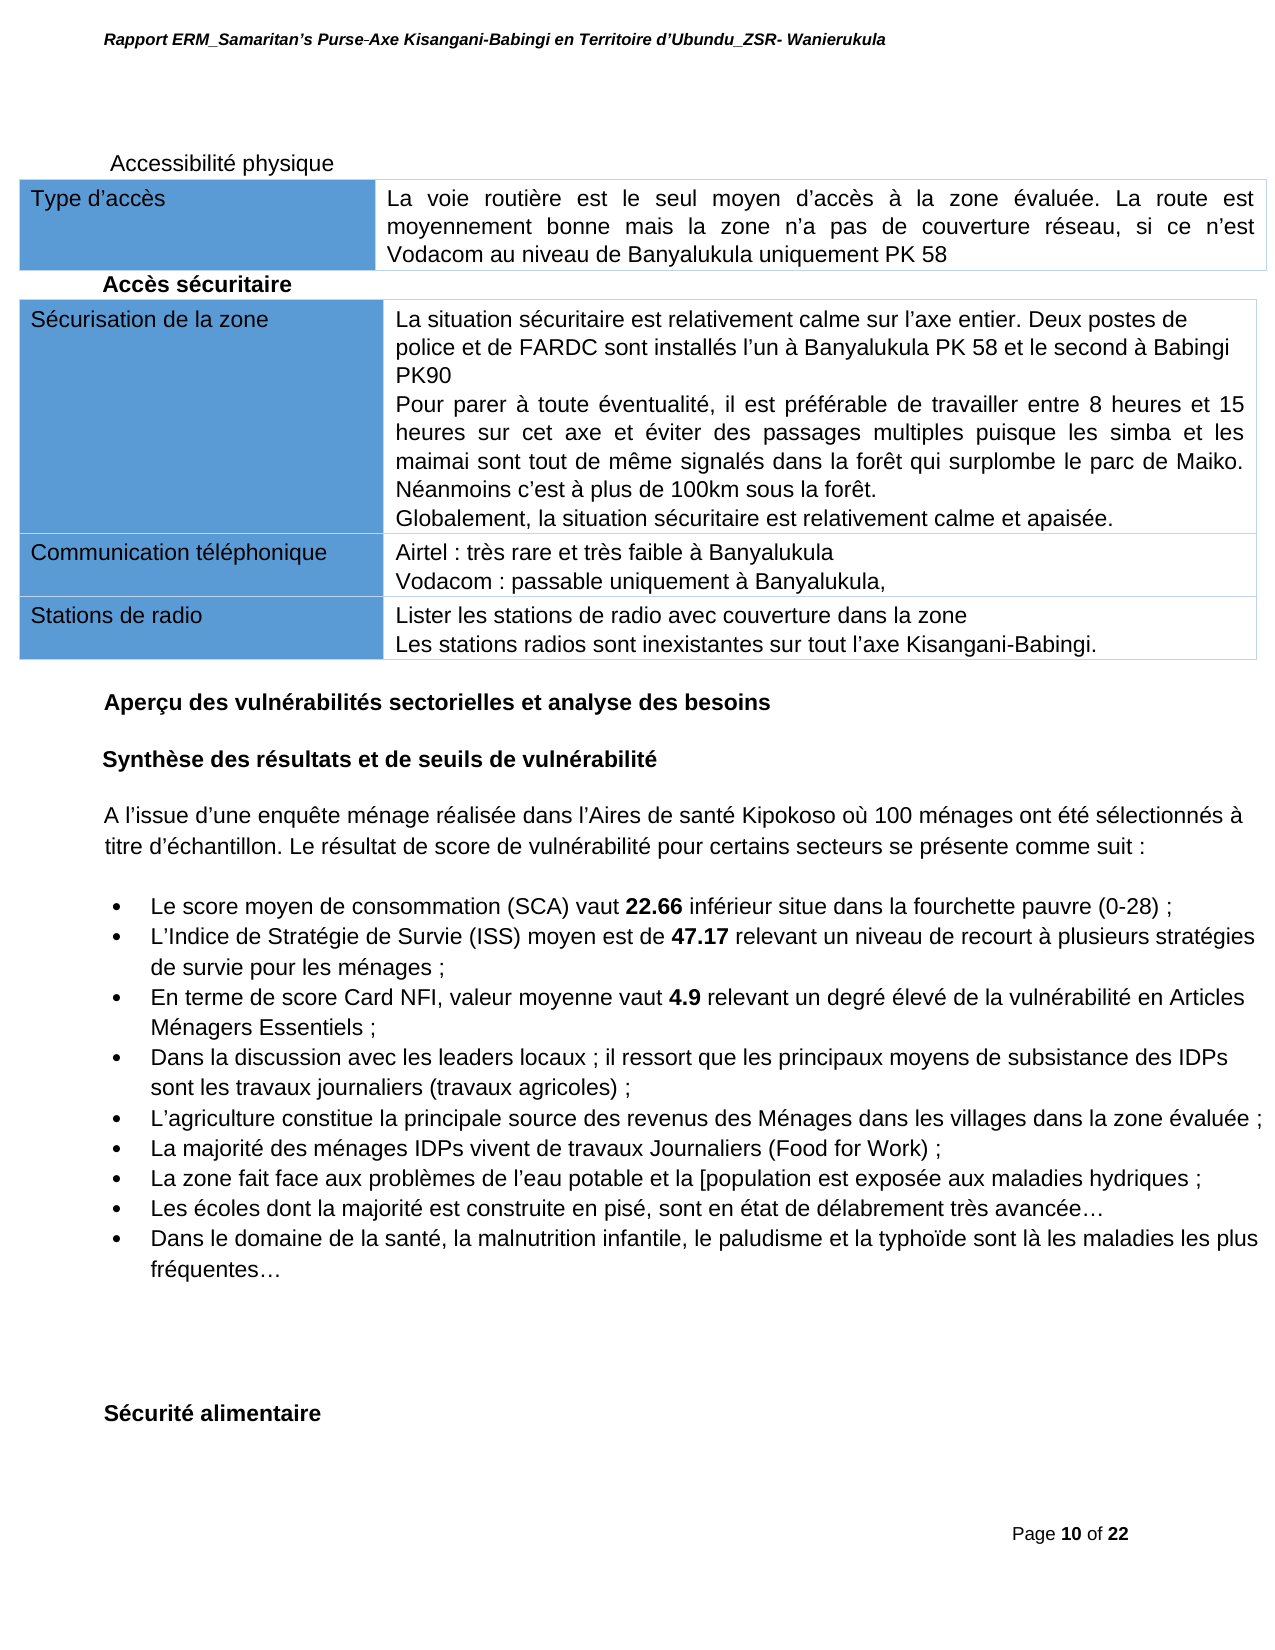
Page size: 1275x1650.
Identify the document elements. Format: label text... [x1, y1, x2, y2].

table_cell Lister les stations de radio avec couverture dans la zone Les stations radios sont inexistantes sur tout l’axe Kisangani-Babingi. [384, 597, 1256, 659]
subtitle Accès sécuritaire [102, 271, 981, 297]
subtitle Aperçu des vulnérabilités sectorielles et analyse des besoins [103, 689, 981, 715]
list L’Indice de Stratégie de Survie (ISS) moyen est de 47.17 relevant un niveau de recourt à plusieurs stratégies de survie pour les ménages ; [113, 923, 1275, 980]
table_cell Communication téléphonique [20, 534, 383, 596]
list En terme de score Card NFI, valeur moyenne vaut 4.9 relevant un degré élevé de la vulnérabilité en Articles Ménagers Essentiels ; [113, 984, 1275, 1040]
list Le score moyen de consommation (SCA) vaut 22.66 inférieur situe dans la fourchette pauvre (0-28) ; [113, 893, 1275, 919]
text Accessibilité physique [103, 150, 1275, 176]
list Les écoles dont la majorité est construite en pisé, sont en état de délabrement très avancée… [113, 1195, 1275, 1222]
text A l’issue d’une enquête ménage réalisée dans l’Aires de santé Kipokoso où 100 ménages ont été sélectionnés à titre d’échantillon. Le résultat de score de vulnérabilité pour certains secteurs se présente comme suit : [103, 802, 1275, 859]
list La zone fait face aux problèmes de l’eau potable et la [population est exposée aux maladies hydriques ; [113, 1165, 1275, 1191]
table_cell Airtel : très rare et très faible à Banyalukula Vodacom : passable uniquement à Banyalukula, [384, 534, 1256, 596]
subtitle Synthèse des résultats et de seuils de vulnérabilité [102, 746, 981, 772]
text Sécurité alimentaire [103, 1399, 1275, 1426]
list L’agriculture constitue la principale source des revenus des Ménages dans les villages dans la zone évaluée ; [113, 1104, 1275, 1131]
table_cell Stations de radio [20, 597, 383, 659]
table_header Type d’accès [20, 180, 375, 270]
table_header Sécurisation de la zone [20, 300, 383, 533]
list Dans le domaine de la santé, la malnutrition infantile, le paludisme et la typhoïde sont là les maladies les plus fréquentes… [113, 1225, 1275, 1282]
list La majorité des ménages IDPs vivent de travaux Journaliers (Food for Work) ; [113, 1135, 1275, 1161]
table_header La situation sécuritaire est relativement calme sur l’axe entier. Deux postes de police et de FARDC sont installés l’un à Banyalukula PK 58 et le second à Babingi PK90 Pour parer à toute éventualité, il est préférable de travailler entre 8 heures et 15 heures sur cet axe et éviter des passages multiples puisque les simba et les maimai sont tout de même signalés dans la forêt qui surplombe le parc de Maiko. Néanmoins c’est à plus de 100km sous la forêt. Globalement, la situation sécuritaire est relativement calme et apaisée. [384, 300, 1256, 533]
table_header La voie routière est le seul moyen d’accès à la zone évaluée. La route est moyennement bonne mais la zone n’a pas de couverture réseau, si ce n’est Vodacom au niveau de Banyalukula uniquement PK 58 [376, 180, 1266, 270]
list Dans la discussion avec les leaders locaux ; il ressort que les principaux moyens de subsistance des IDPs sont les travaux journaliers (travaux agricoles) ; [113, 1044, 1275, 1101]
